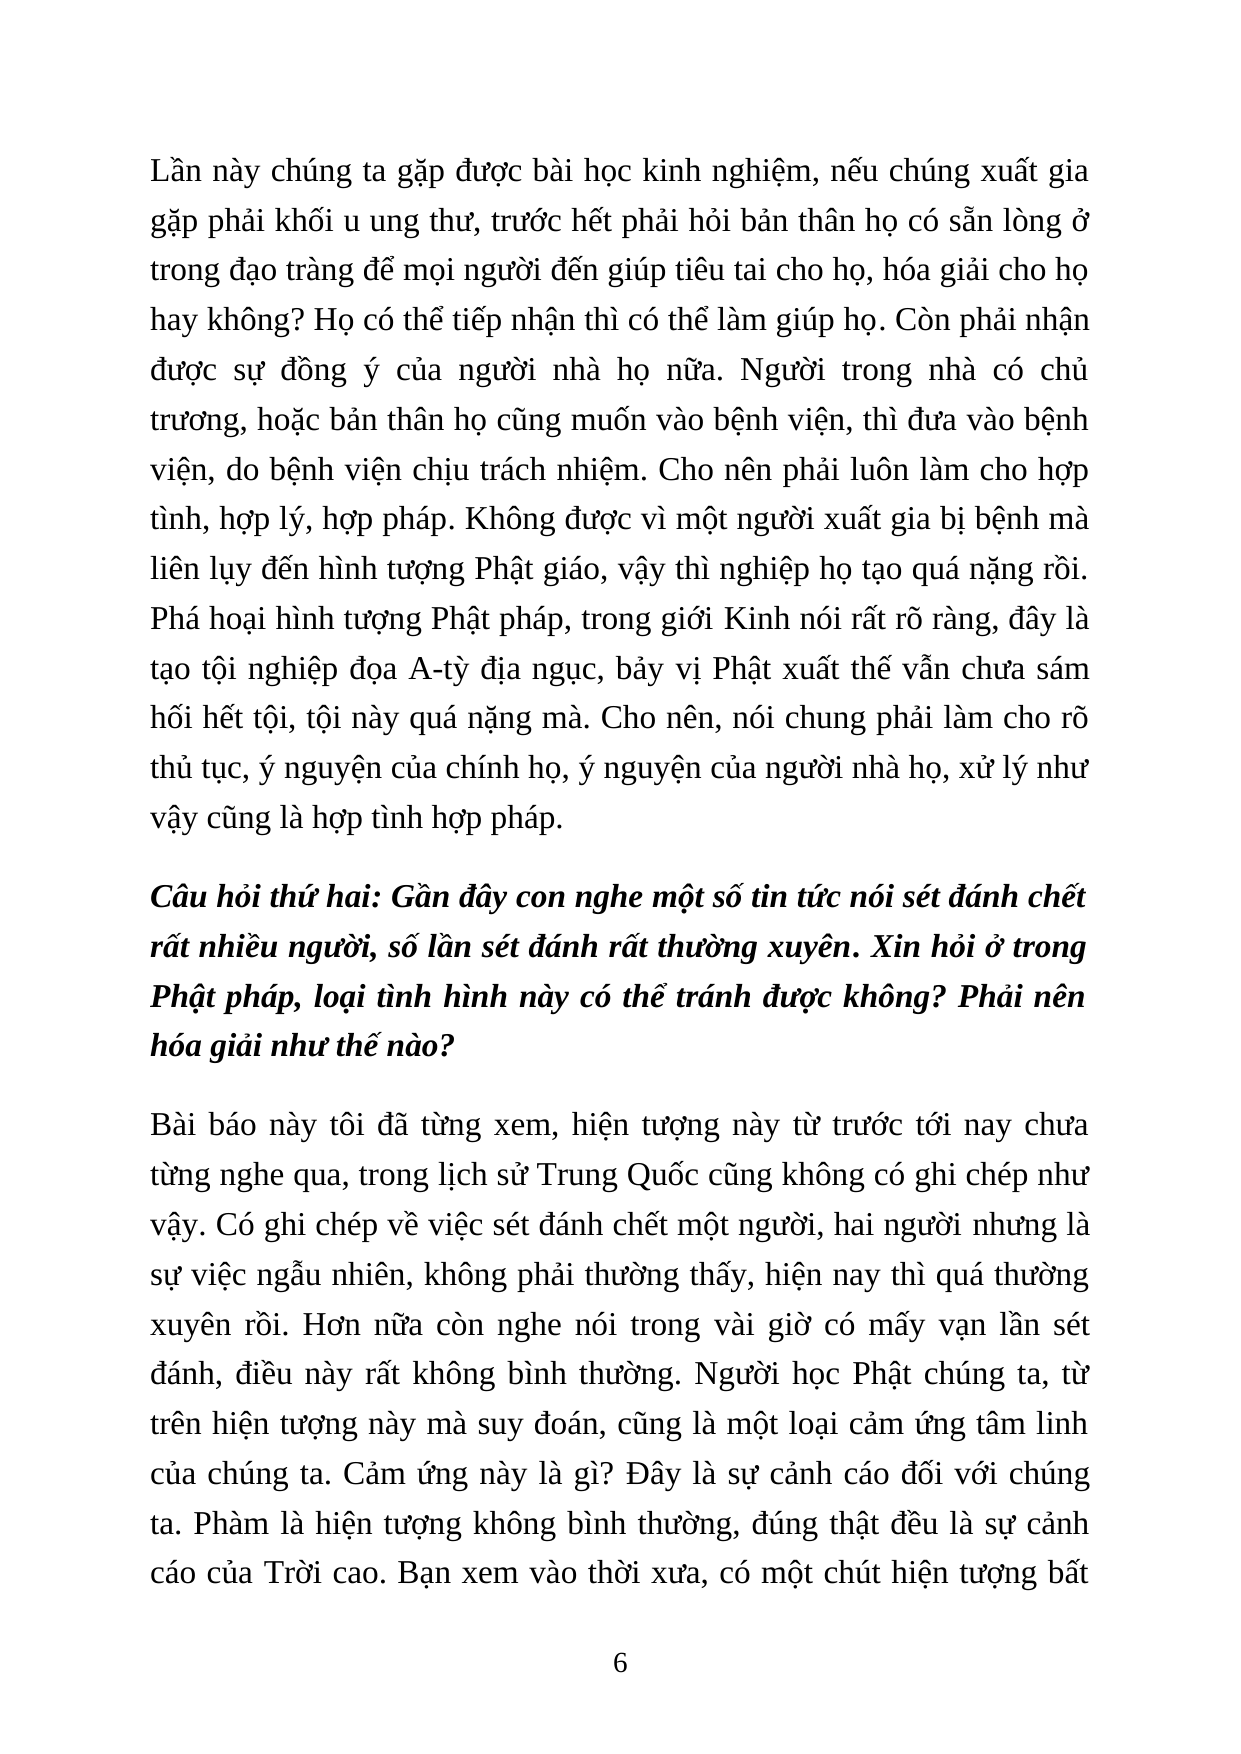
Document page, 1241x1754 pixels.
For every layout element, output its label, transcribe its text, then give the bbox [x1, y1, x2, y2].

text Lần này chúng ta gặp được bài học kinh nghiệm, nếu chúng xuất gia gặp phải khối u ung thư, trước hết phải hỏi bản thân họ có sẵn lòng ở trong đạo tràng để mọi người đến giúp tiêu tai cho họ, hóa giải cho họ hay không? Họ có thể tiếp nhận thì có thể làm giúp họ. Còn phải nhận được sự đồng ý của người nhà họ nữa. Người trong nhà có chủ trương, hoặc bản thân họ cũng muốn vào bệnh viện, thì đưa vào bệnh viện, do bệnh viện chịu trách nhiệm. Cho nên phải luôn làm cho hợp tình, hợp lý, hợp pháp. Không được vì một người xuất gia bị bệnh mà liên lụy đến hình tượng Phật giáo, vậy thì nghiệp họ tạo quá nặng rồi. Phá hoại hình tượng Phật pháp, trong giới Kinh nói rất rõ ràng, đây là tạo tội nghiệp đọa A-tỳ địa ngục, bảy vị Phật xuất thế vẫn chưa sám hối hết tội, tội này quá nặng mà. Cho nên, nói chung phải làm cho rõ thủ tục, ý nguyện của chính họ, ý nguyện của người nhà họ, xử lý như vậy cũng là hợp tình hợp pháp. [150, 150, 1090, 836]
text Câu hỏi thứ hai: Gần đây con nghe một số tin tức nói sét đánh chết rất nhiều người, số lần sét đánh rất thường xuyên. Xin hỏi ở trong Phật pháp, loại tình hình này có thể tránh được không? Phải nên hóa giải như thế nào? [150, 876, 1090, 1064]
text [150, 1104, 1090, 1591]
